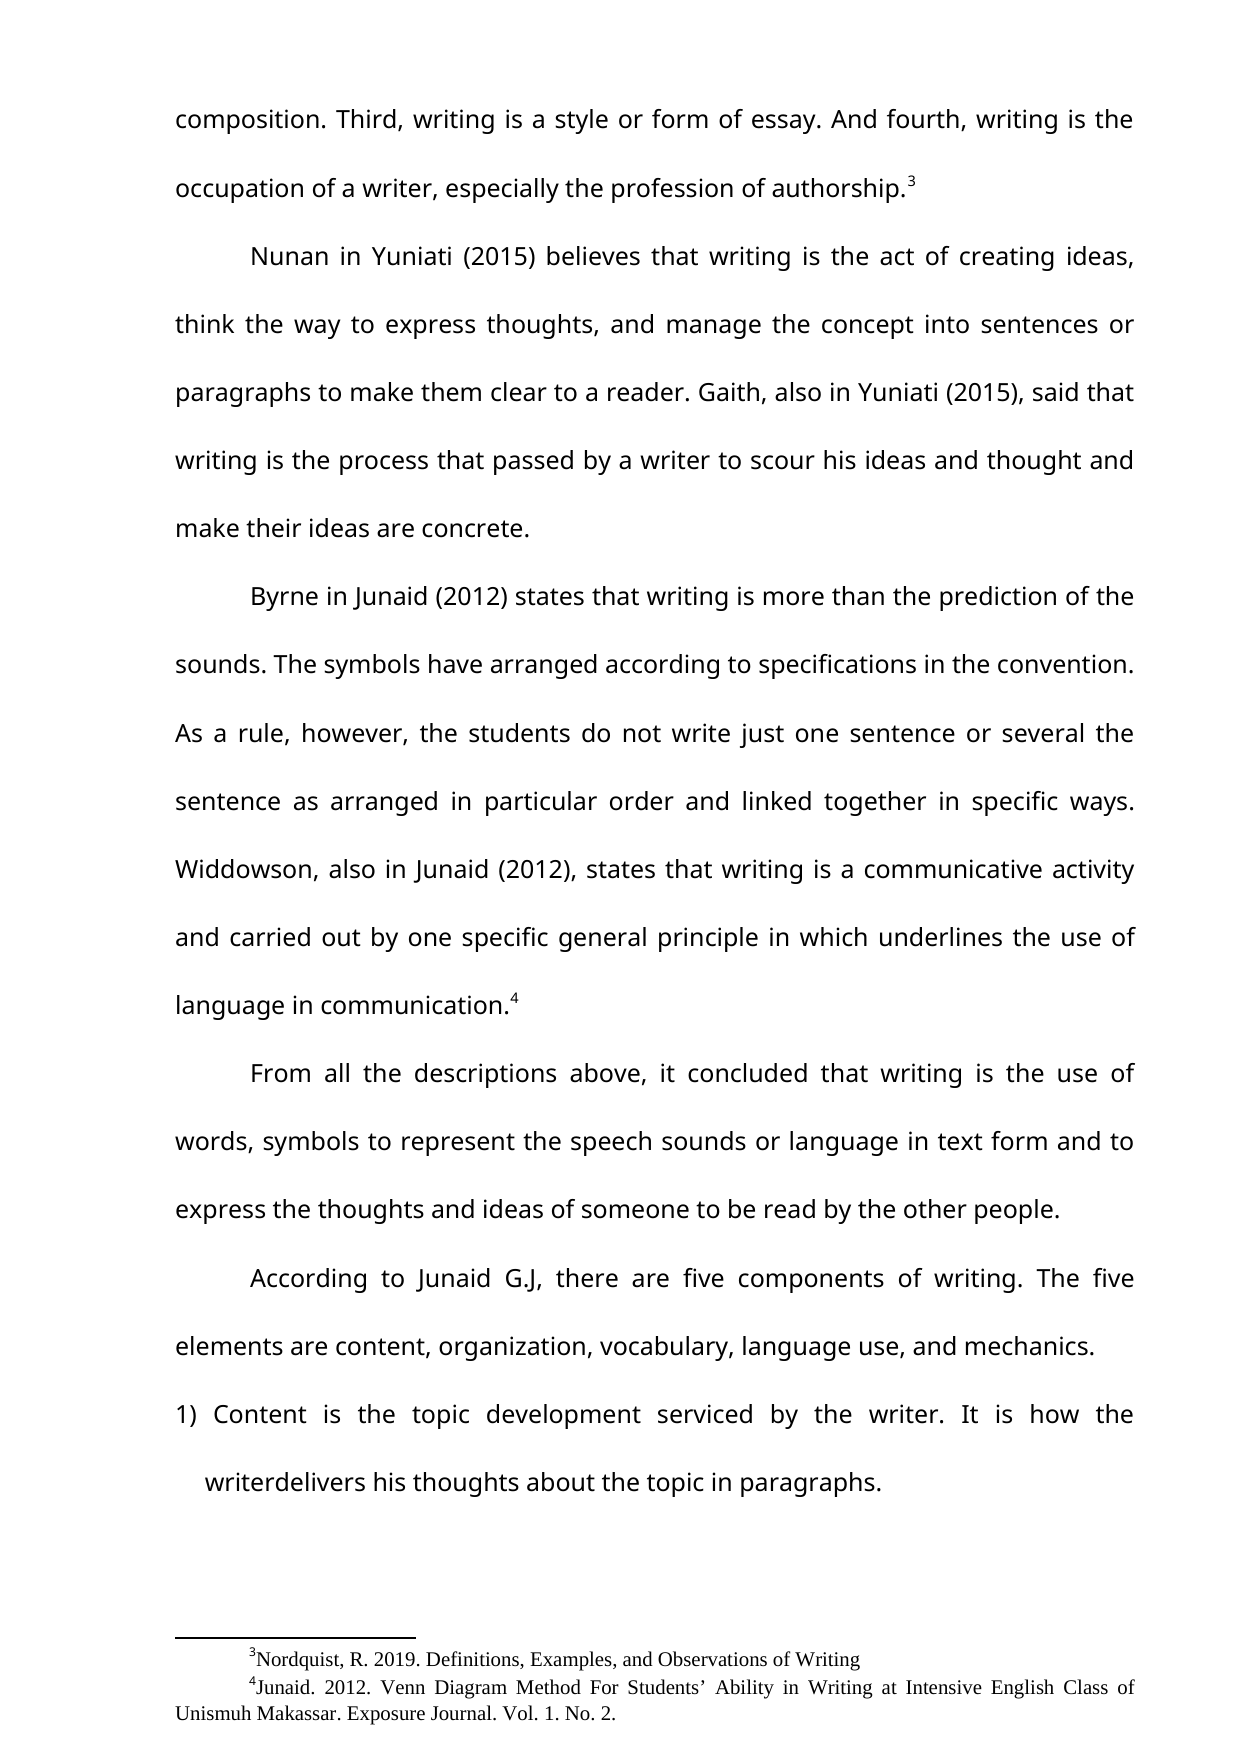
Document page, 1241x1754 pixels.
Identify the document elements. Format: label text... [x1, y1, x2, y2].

text According to Junaid G.J, there are five components of writing. The five elements are content, organization, vocabulary, language use, and mechanics. [175, 1260, 1136, 1362]
text Nunan in Yuniati (2015) believes that writing is the act of creating ideas, think the way to express thoughts, and manage the concept into sentences or paragraphs to make them clear to a reader. Gaith, also in Yuniati (2015), said that writing is the process that passed by a writer to scour his ideas and thought and make their ideas are concrete. [175, 238, 1136, 545]
text From all the descriptions above, it concluded that writing is the use of words, symbols to represent the speech sounds or language in text form and to express the thoughts and ideas of someone to be read by the other people. [175, 1056, 1136, 1226]
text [175, 102, 1136, 204]
text 1) Content is the topic development serviced by the writer. It is how the writerdelivers his thoughts about the topic in paragraphs. [175, 1396, 1136, 1499]
text Byrne in Junaid (2012) states that writing is more than the prediction of the sounds. The symbols have arranged according to specifications in the convention. As a rule, however, the students do not write just one sentence or several the sentence as arranged in particular order and linked together in specific ways. Widdowson, also in Junaid (2012), states that writing is a communicative activity and carried out by one specific general principle in which underlines the use of language in communication. [175, 579, 1136, 1022]
